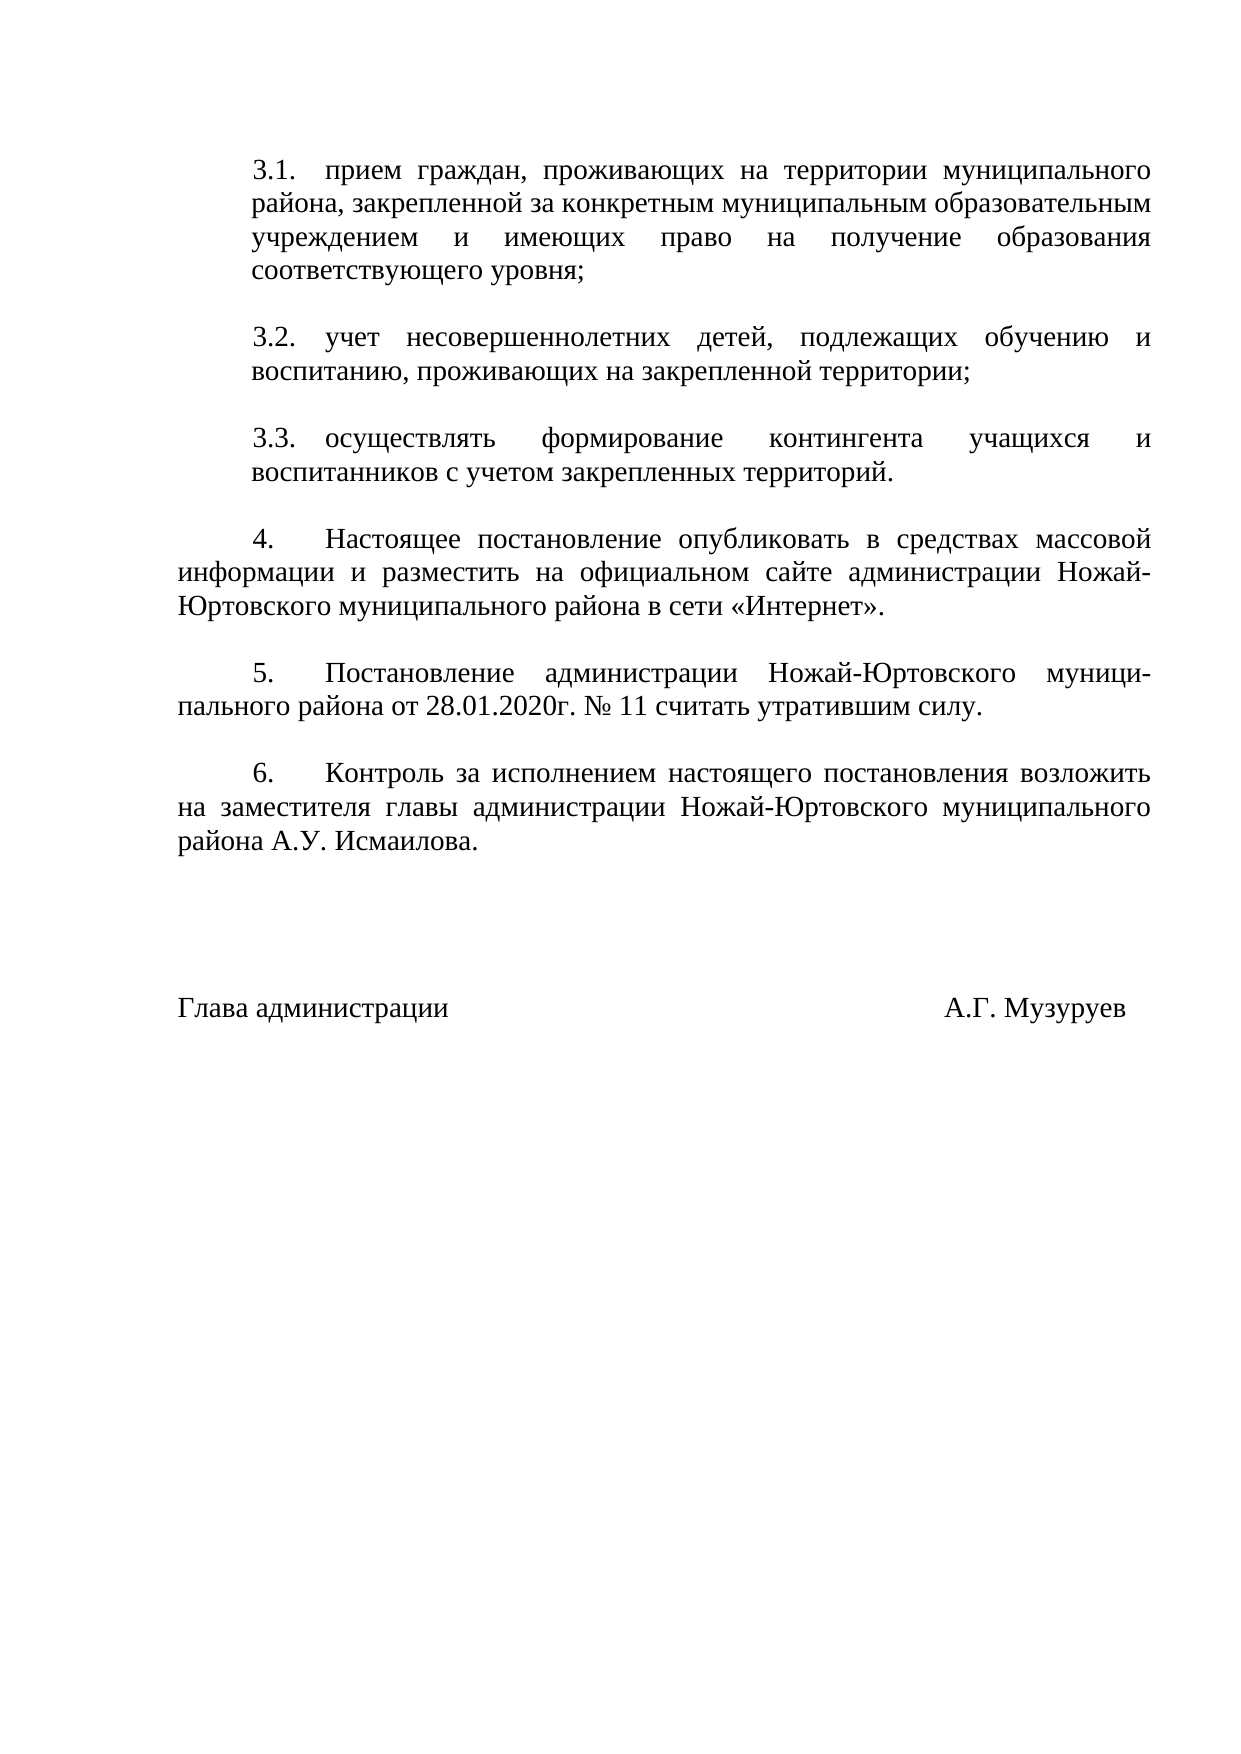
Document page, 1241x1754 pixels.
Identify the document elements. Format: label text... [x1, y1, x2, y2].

list осуществлять формирование контингента учащихся и воспитанников с учетом закрепленных территорий. [251, 420, 1152, 487]
text Глава администрации А.Г. Музуруев [177, 990, 1152, 1024]
list Контроль за исполнением настоящего постановления возложить на заместителя главы администрации Ножай-Юртовского муниципального района А.У. Исмаилова. [177, 756, 1152, 856]
list учет несовершеннолетних детей, подлежащих обучению и воспитанию, проживающих на закрепленной территории; [251, 319, 1152, 387]
list Постановление администрации Ножай-Юртовского муници-пального района от 28.01.2020г. № 11 считать утратившим силу. [177, 655, 1152, 722]
list Настоящее постановление опубликовать в средствах массовой информации и разместить на официальном сайте администрации Ножай-Юртовского муниципального района в сети «Интернет». [177, 521, 1152, 621]
list прием граждан, проживающих на территории муниципального района, закрепленной за конкретным муниципальным образовательным учреждением и имеющих право на получение образования соответствующего уровня; [251, 152, 1152, 286]
